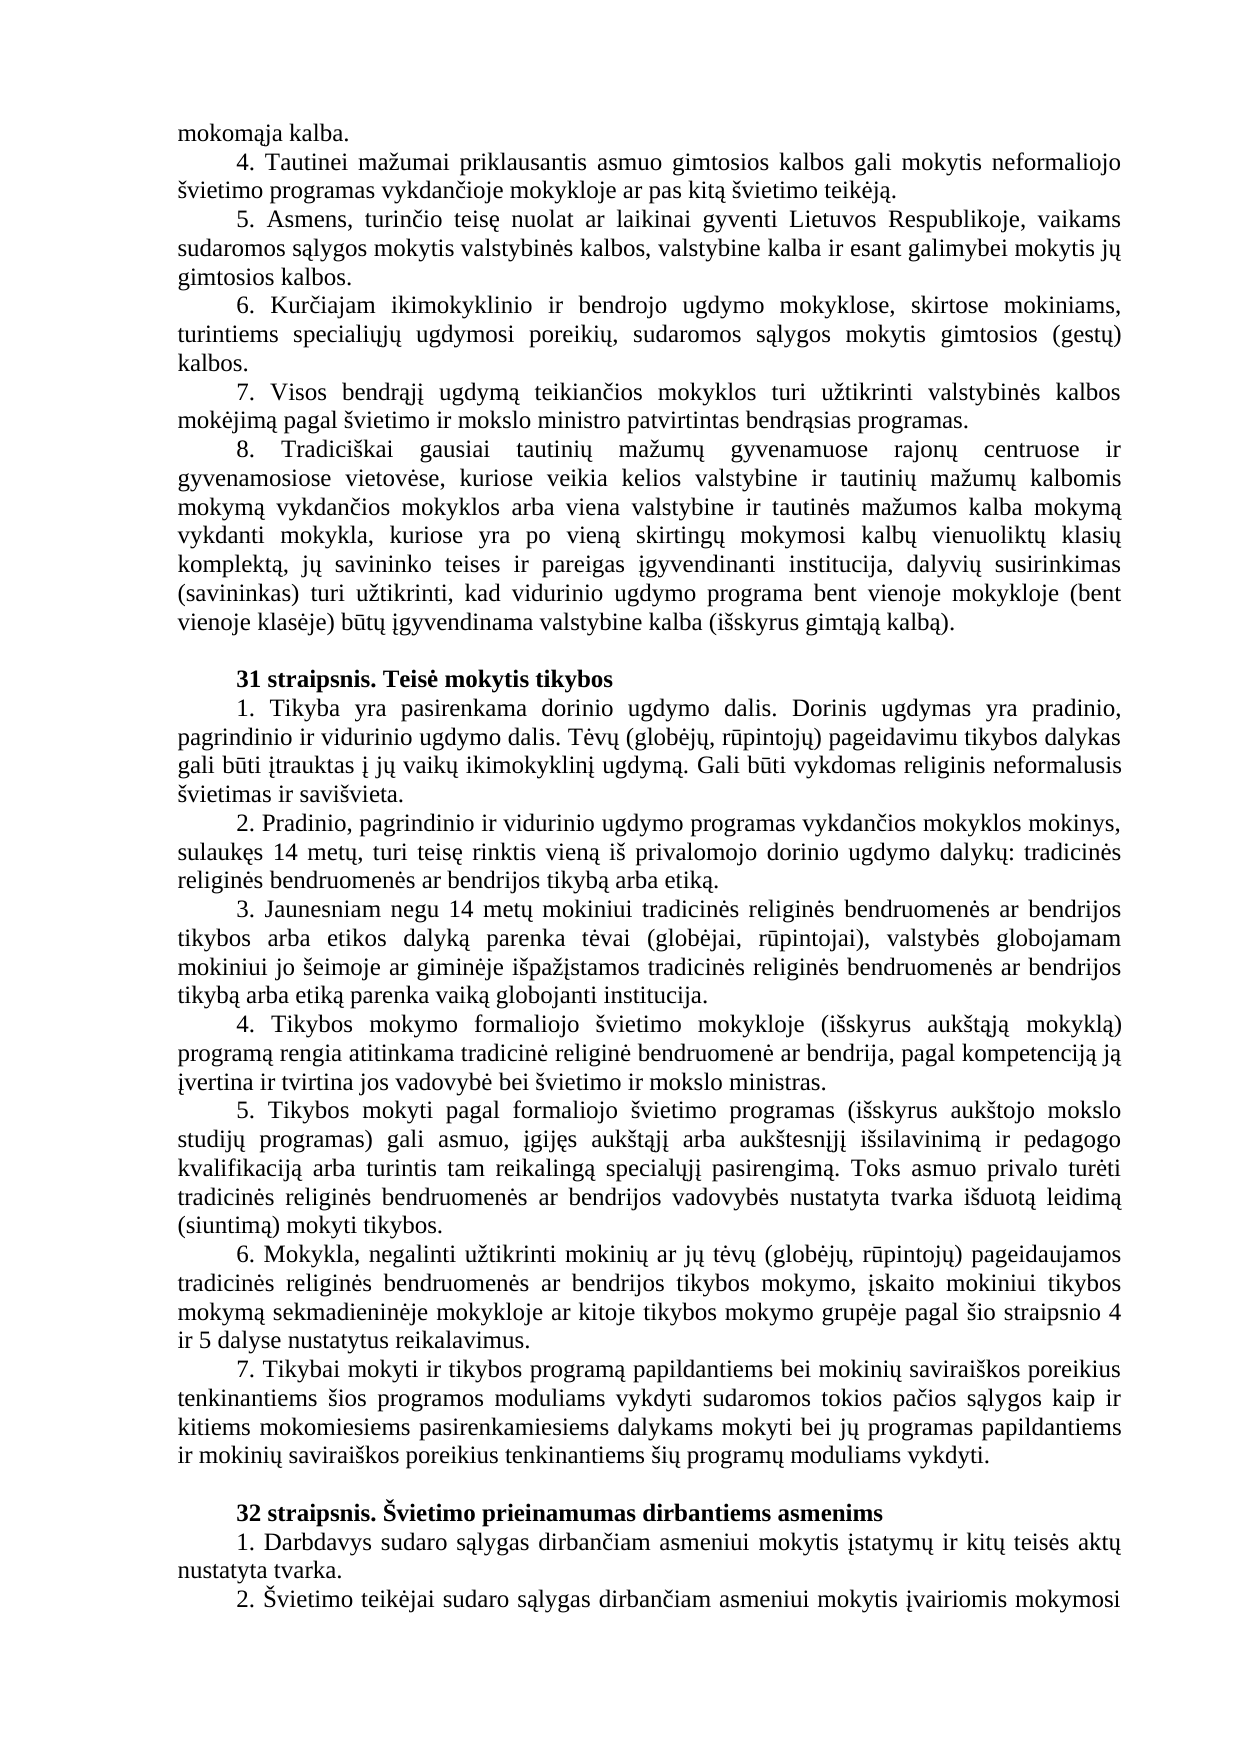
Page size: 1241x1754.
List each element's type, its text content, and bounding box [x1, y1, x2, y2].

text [177, 118, 1122, 147]
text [177, 1584, 1122, 1613]
text 4. Tautinei mažumai priklausantis asmuo gimtosios kalbos gali mokytis neformaliojo švietimo programas vykdančioje mokykloje ar pas kitą švietimo teikėją. [177, 147, 1122, 204]
text 3. Jaunesniam negu 14 metų mokiniui tradicinės religinės bendruomenės ar bendrijos tikybos arba etikos dalyką parenka tėvai (globėjai, rūpintojai), valstybės globojamam mokiniui jo šeimoje ar giminėje išpažįstamos tradicinės religinės bendruomenės ar bendrijos tikybą arba etiką parenka vaiką globojanti institucija. [177, 894, 1122, 1009]
text 5. Tikybos mokyti pagal formaliojo švietimo programas (išskyrus aukštojo mokslo studijų programas) gali asmuo, įgijęs aukštąjį arba aukštesnįjį išsilavinimą ir pedagogo kvalifikaciją arba turintis tam reikalingą specialųjį pasirengimą. Toks asmuo privalo turėti tradicinės religinės bendruomenės ar bendrijos vadovybės nustatyta tvarka išduotą leidimą (siuntimą) mokyti tikybos. [177, 1096, 1122, 1239]
text 4. Tikybos mokymo formaliojo švietimo mokykloje (išskyrus aukštąją mokyklą) programą rengia atitinkama tradicinė religinė bendruomenė ar bendrija, pagal kompetenciją ją įvertina ir tvirtina jos vadovybė bei švietimo ir mokslo ministras. [177, 1009, 1122, 1096]
text 6. Kurčiajam ikimokyklinio ir bendrojo ugdymo mokyklose, skirtose mokiniams, turintiems specialiųjų ugdymosi poreikių, sudaromos sąlygos mokytis gimtosios (gestų) kalbos. [177, 291, 1122, 377]
text 6. Mokykla, negalinti užtikrinti mokinių ar jų tėvų (globėjų, rūpintojų) pageidaujamos tradicinės religinės bendruomenės ar bendrijos tikybos mokymo, įskaito mokiniui tikybos mokymą sekmadieninėje mokykloje ar kitoje tikybos mokymo grupėje pagal šio straipsnio 4 ir 5 dalyse nustatytus reikalavimus. [177, 1239, 1122, 1354]
text 5. Asmens, turinčio teisę nuolat ar laikinai gyventi Lietuvos Respublikoje, vaikams sudaromos sąlygos mokytis valstybinės kalbos, valstybine kalba ir esant galimybei mokytis jų gimtosios kalbos. [177, 204, 1122, 291]
text 7. Tikybai mokyti ir tikybos programą papildantiems bei mokinių saviraiškos poreikius tenkinantiems šios programos moduliams vykdyti sudaromos tokios pačios sąlygos kaip ir kitiems mokomiesiems pasirenkamiesiems dalykams mokyti bei jų programas papildantiems ir mokinių saviraiškos poreikius tenkinantiems šių programų moduliams vykdyti. [177, 1354, 1122, 1469]
text 1. Darbdavys sudaro sąlygas dirbančiam asmeniui mokytis įstatymų ir kitų teisės aktų nustatyta tvarka. [177, 1527, 1122, 1584]
text 1. Tikyba yra pasirenkama dorinio ugdymo dalis. Dorinis ugdymas yra pradinio, pagrindinio ir vidurinio ugdymo dalis. Tėvų (globėjų, rūpintojų) pageidavimu tikybos dalykas gali būti įtrauktas į jų vaikų ikimokyklinį ugdymą. Gali būti vykdomas religinis neformalusis švietimas ir savišvieta. [177, 693, 1122, 808]
text 2. Pradinio, pagrindinio ir vidurinio ugdymo programas vykdančios mokyklos mokinys, sulaukęs 14 metų, turi teisę rinktis vieną iš privalomojo dorinio ugdymo dalykų: tradicinės religinės bendruomenės ar bendrijos tikybą arba etiką. [177, 808, 1122, 894]
text 32 straipsnis. Švietimo prieinamumas dirbantiems asmenims [177, 1498, 1122, 1527]
text 7. Visos bendrąjį ugdymą teikiančios mokyklos turi užtikrinti valstybinės kalbos mokėjimą pagal švietimo ir mokslo ministro patvirtintas bendrąsias programas. [177, 377, 1122, 434]
text 8. Tradiciškai gausiai tautinių mažumų gyvenamuose rajonų centruose ir gyvenamosiose vietovėse, kuriose veikia kelios valstybine ir tautinių mažumų kalbomis mokymą vykdančios mokyklos arba viena valstybine ir tautinės mažumos kalba mokymą vykdanti mokykla, kuriose yra po vieną skirtingų mokymosi kalbų vienuoliktų klasių komplektą, jų savininko teises ir pareigas įgyvendinanti institucija, dalyvių susirinkimas (savininkas) turi užtikrinti, kad vidurinio ugdymo programa bent vienoje mokykloje (bent vienoje klasėje) būtų įgyvendinama valstybine kalba (išskyrus gimtąją kalbą). [177, 434, 1122, 636]
text 31 straipsnis. Teisė mokytis tikybos [177, 664, 1122, 693]
